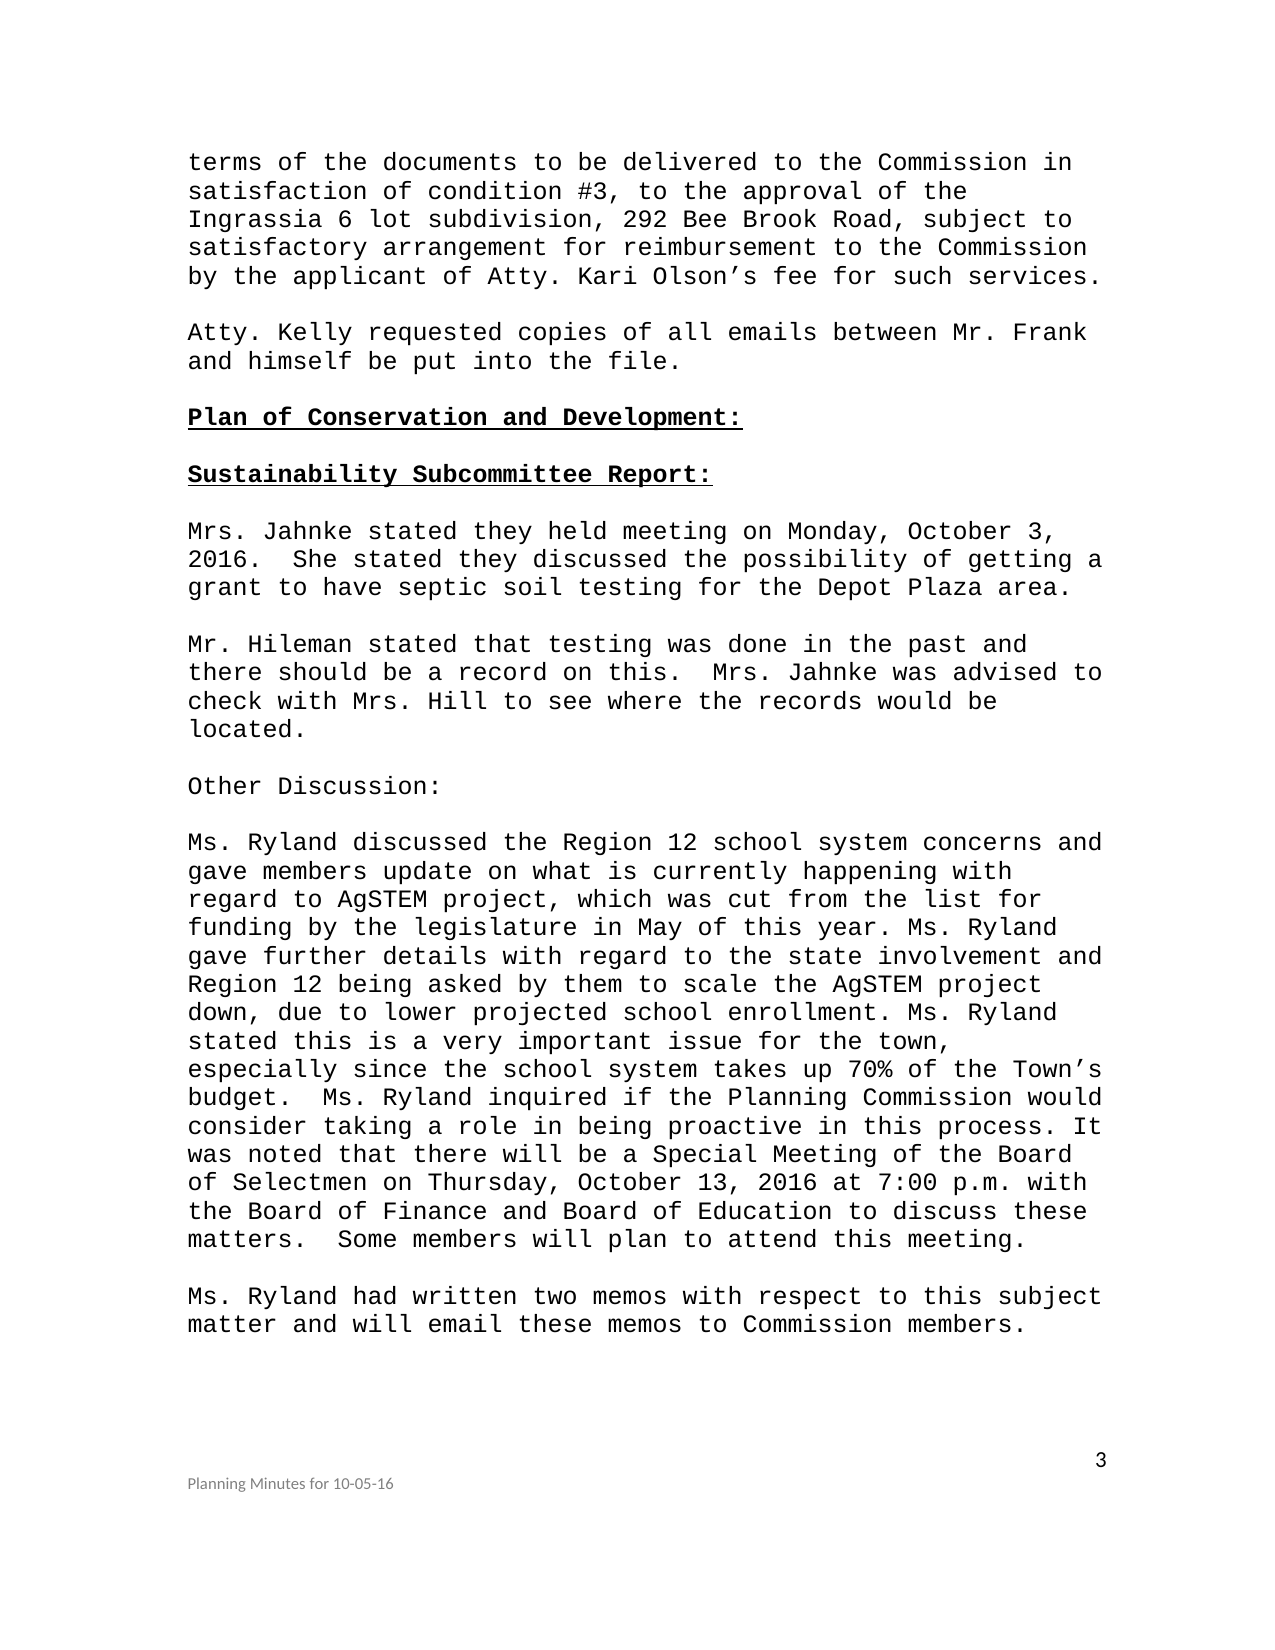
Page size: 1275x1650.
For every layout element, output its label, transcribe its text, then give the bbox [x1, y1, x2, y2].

text Sustainability Subcommittee Report: [187, 462, 1106, 490]
text Ms. Ryland had written two memos with respect to this subject matter and will email these memos to Commission members. [187, 1283, 1106, 1340]
text Mr. Hileman stated that testing was done in the past and there should be a record on this. Mrs. Jahnke was advised to check with Mrs. Hill to see where the records would be located. [187, 632, 1106, 745]
text Mrs. Jahnke stated they held meeting on Monday, October 3, 2016. She stated they discussed the possibility of getting a grant to have septic soil testing for the Depot Plaza area. [187, 518, 1106, 603]
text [187, 150, 1106, 292]
text Other Discussion: [187, 773, 1106, 802]
text Atty. Kelly requested copies of all emails between Mr. Frank and himself be put into the file. [187, 320, 1106, 377]
text Plan of Conservation and Development: [187, 405, 1106, 433]
text Ms. Ryland discussed the Region 12 school system concerns and gave members update on what is currently happening with regard to AgSTEM project, which was cut from the list for funding by the legislature in May of this year. Ms. Ryland gave further details with regard to the state involvement and Region 12 being asked by them to scale the AgSTEM project down, due to lower projected school enrollment. Ms. Ryland stated this is a very important issue for the town, especially since the school system takes up 70% of the Town’s budget. Ms. Ryland inquired if the Planning Commission would consider taking a role in being proactive in this process. It was noted that there will be a Special Meeting of the Board of Selectmen on Thursday, October 13, 2016 at 7:00 p.m. with the Board of Finance and Board of Education to discuss these matters. Some members will plan to attend this meeting. [187, 830, 1106, 1255]
